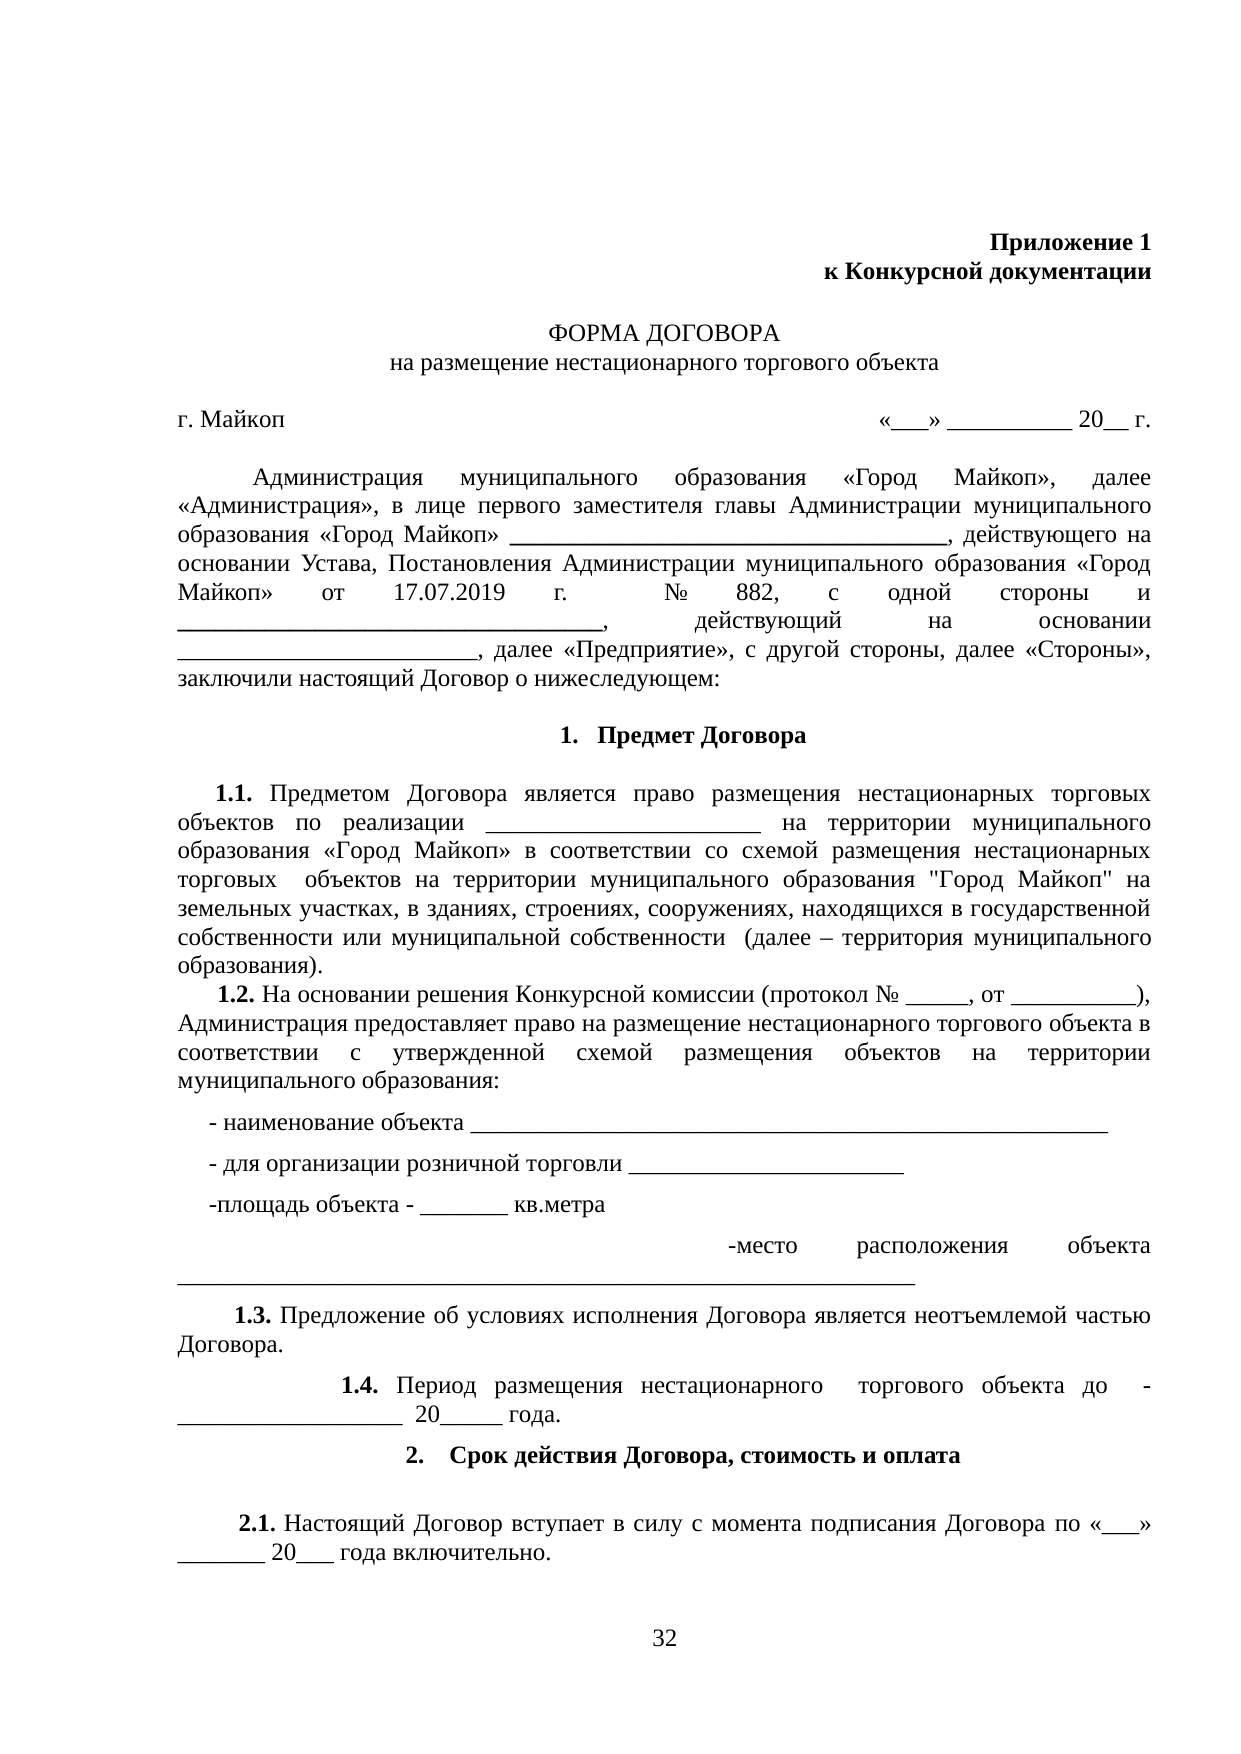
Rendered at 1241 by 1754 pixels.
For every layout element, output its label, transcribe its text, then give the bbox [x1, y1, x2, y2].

subtitle Срок действия Договора, стоимость и оплата [215, 1441, 1152, 1469]
text Администрация муниципального образования «Город Майкоп», далее «Администрация», в лице первого заместителя главы Администрации муниципального образования «Город Майкоп» ___________________________________, действующего на основании Устава, Постановления Администрации муниципального образования «Город Майкоп» от 17.07.2019 г. № 882, с одной стороны и __________________________________, действующий на основании ________________________, далее «Предприятие», с другой стороны, далее «Стороны», заключили настоящий Договор о нижеследующем: [177, 462, 1152, 692]
text 2.1. Настоящий Договор вступает в силу с момента подписания Договора по «___» _______ 20___ года включительно. [177, 1508, 1152, 1566]
text -площадь объекта - _______ кв.метра [140, 1189, 1152, 1218]
list Предмет Договора [215, 721, 1152, 749]
text 1.3. Предложение об условиях исполнения Договора является неотъемлемой частью Договора. [140, 1301, 1152, 1358]
text на размещение нестационарного торгового объекта [177, 347, 1152, 376]
text г. Майкоп «___» __________ 20__ г. [177, 404, 1152, 433]
text - для организации розничной торговли ______________________ [140, 1148, 1152, 1177]
text -место расположения объекта ___________________________________________________________ [140, 1231, 1152, 1288]
text - наименование объекта ___________________________________________________ [140, 1107, 1152, 1136]
text ФОРМА ДОГОВОРА [177, 318, 1152, 347]
text 1.4. Период размещения нестационарного торгового объекта до - __________________ 20_____ года. [148, 1371, 1152, 1428]
text Приложение 1 [177, 227, 1152, 256]
text 1.1. Предметом Договора является право размещения нестационарных торговых объектов по реализации ______________________ на территории муниципального образования «Город Майкоп» в соответствии со схемой размещения нестационарных торговых объектов на территории муниципального образования "Город Майкоп" на земельных участках, в зданиях, строениях, сооружениях, находящихся в государственной собственности или муниципальной собственности (далее – территория муниципального образования). [177, 778, 1152, 979]
text 1.2. На основании решения Конкурсной комиссии (протокол № _____, от __________), Администрация предоставляет право на размещение нестационарного торгового объекта в соответствии с утвержденной схемой размещения объектов на территории муниципального образования: [140, 979, 1152, 1094]
text к Конкурсной документации [177, 256, 1152, 284]
